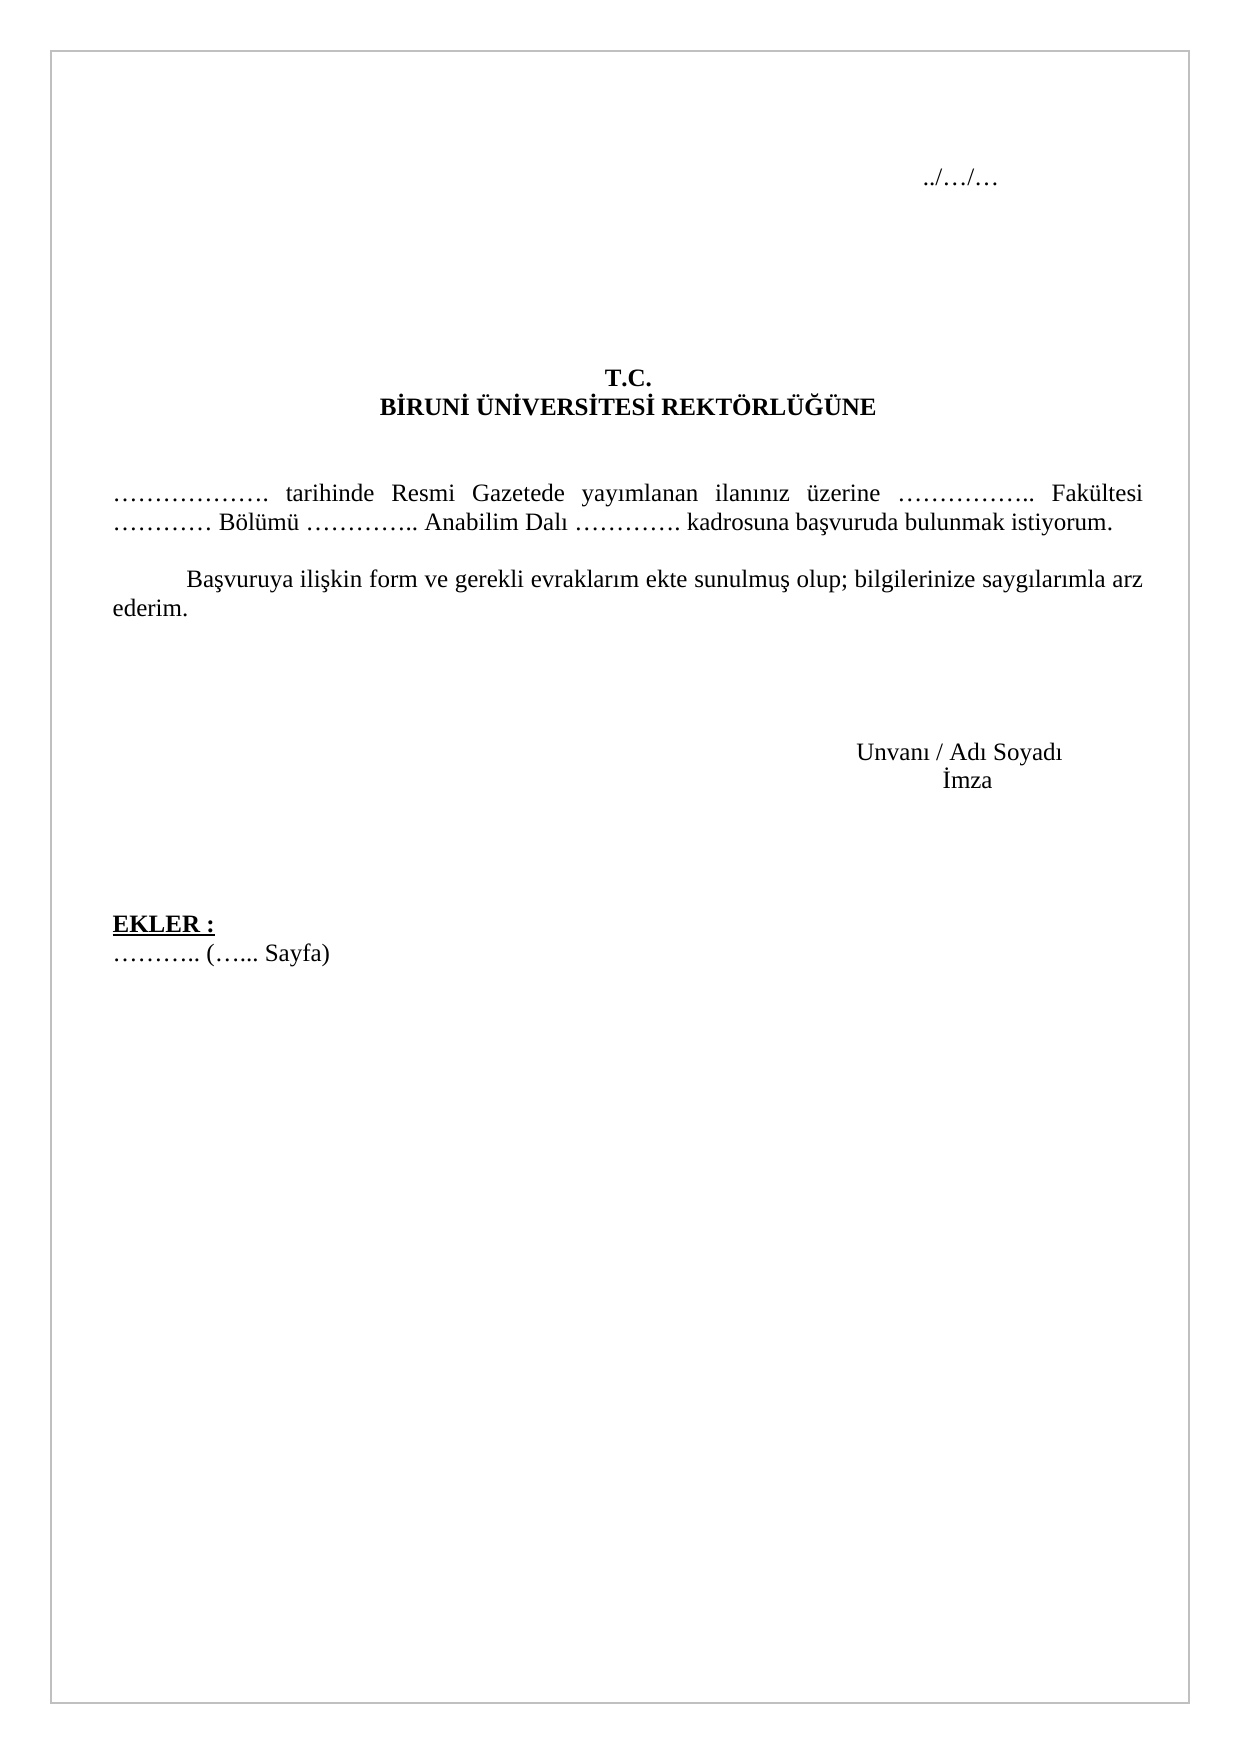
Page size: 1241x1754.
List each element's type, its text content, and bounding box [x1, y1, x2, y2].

text ../…/… [112, 162, 1144, 190]
text ………………. tarihinde Resmi Gazetede yayımlanan ilanınız üzerine …………….. Fakültesi ………… Bölümü ………….. Anabilim Dalı …………. kadrosuna başvuruda bulunmak istiyorum. [112, 478, 1144, 535]
text T.C. [112, 363, 1144, 392]
text İmza [112, 765, 1144, 794]
text ……….. (…... Sayfa) [112, 938, 1144, 967]
text EKLER : [112, 909, 1144, 938]
text BİRUNİ ÜNİVERSİTESİ REKTÖRLÜĞÜNE [112, 392, 1144, 420]
text Unvanı / Adı Soyadı [702, 737, 1144, 765]
text Başvuruya ilişkin form ve gerekli evraklarım ekte sunulmuş olup; bilgilerinize saygılarımla arz ederim. [112, 564, 1144, 622]
